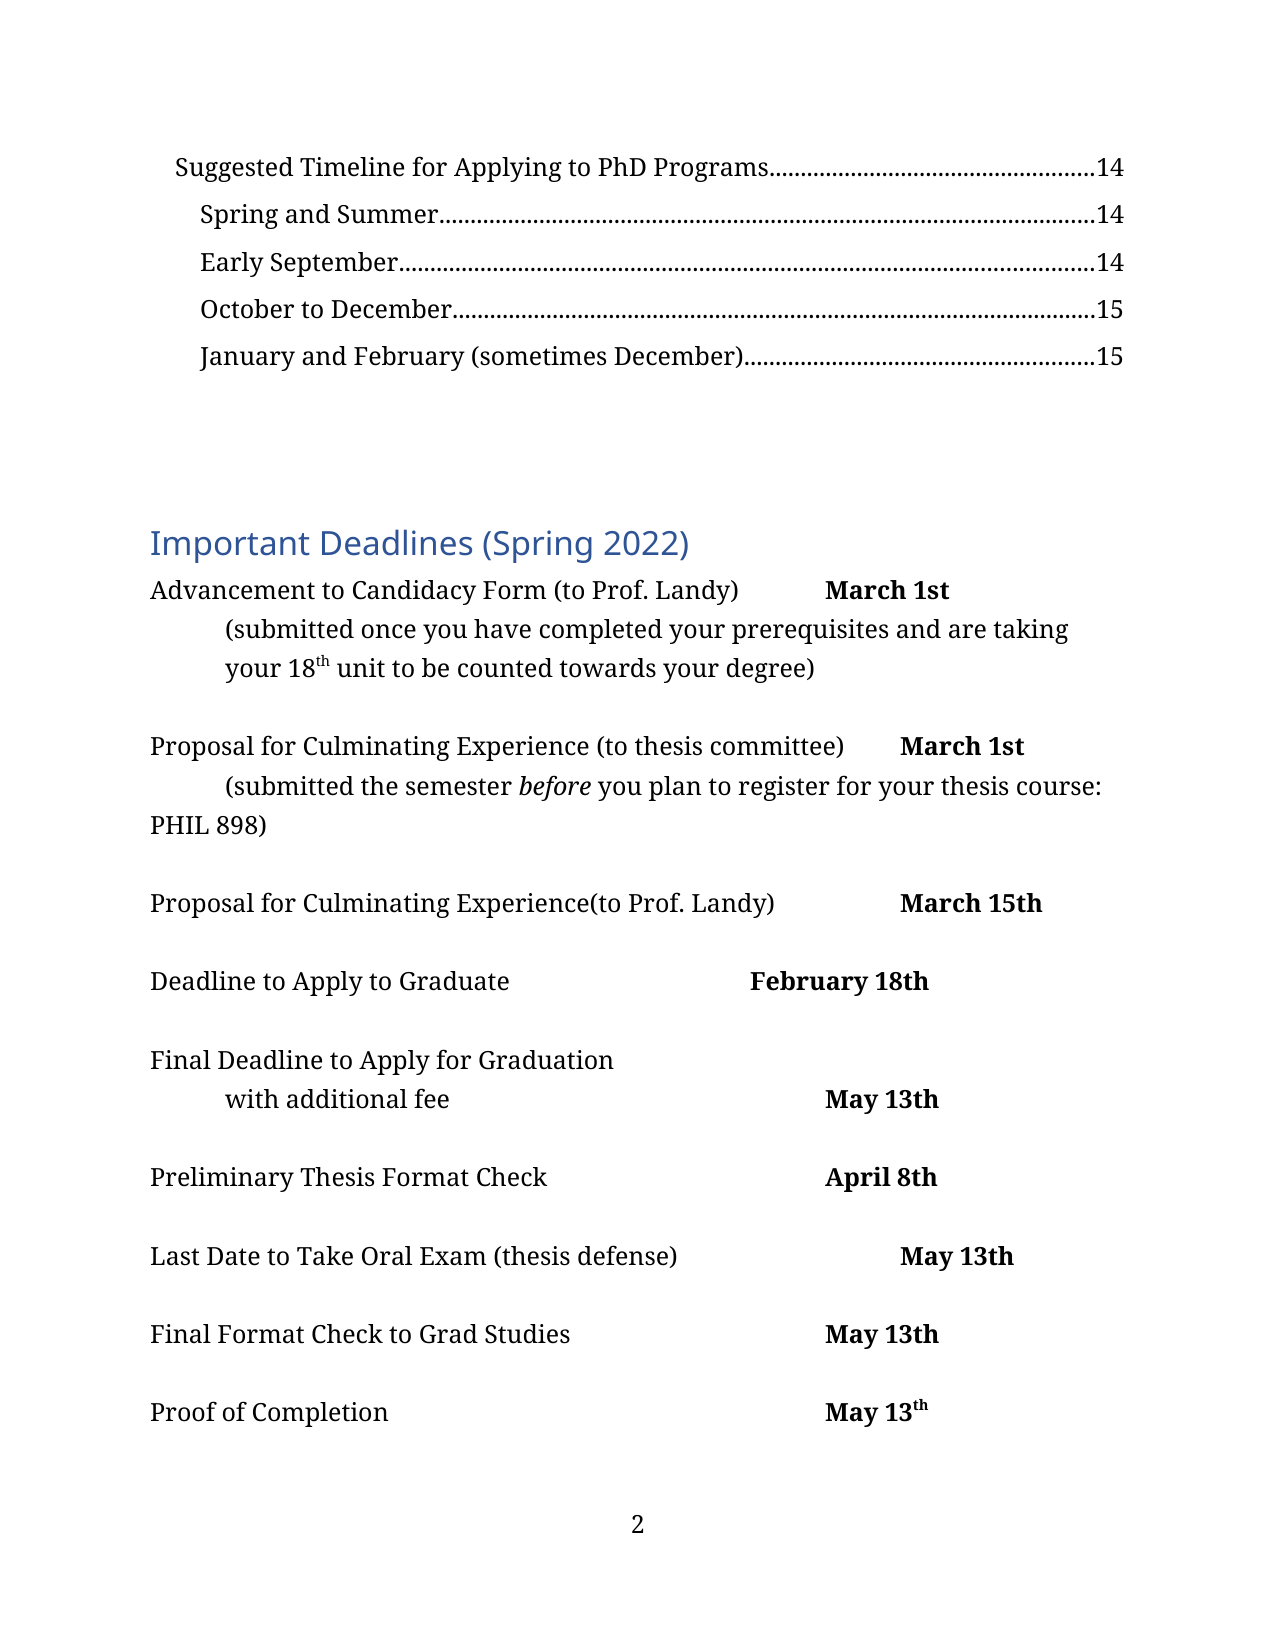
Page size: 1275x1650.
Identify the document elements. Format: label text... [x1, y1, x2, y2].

text Proof of Completion May 13th [150, 1395, 1125, 1429]
text Deadline to Apply to Graduate February 18th [150, 964, 1125, 998]
text (submitted once you have completed your prerequisites and are taking your 18th unit to be counted towards your degree) [225, 611, 1125, 685]
text Proposal for Culminating Experience (to thesis committee) March 1st [150, 729, 1125, 763]
text Preliminary Thesis Format Check April 8th [150, 1160, 1125, 1194]
text Final Format Check to Grad Studies May 13th [150, 1316, 1125, 1351]
text Last Date to Take Oral Exam (thesis defense) May 13th [150, 1238, 1125, 1272]
text (submitted the semester before you plan to register for your thesis course: PHIL 898) [150, 768, 1125, 841]
text with additional fee May 13th [150, 1081, 1125, 1116]
text Proposal for Culminating Experience(to Prof. Landy) March 15th [150, 886, 1125, 920]
text Final Deadline to Apply for Graduation [150, 1042, 1125, 1076]
text Advancement to Candidacy Form (to Prof. Landy) March 1st [150, 572, 1125, 606]
subtitle Important Deadlines (Spring 2022) [150, 520, 1125, 566]
